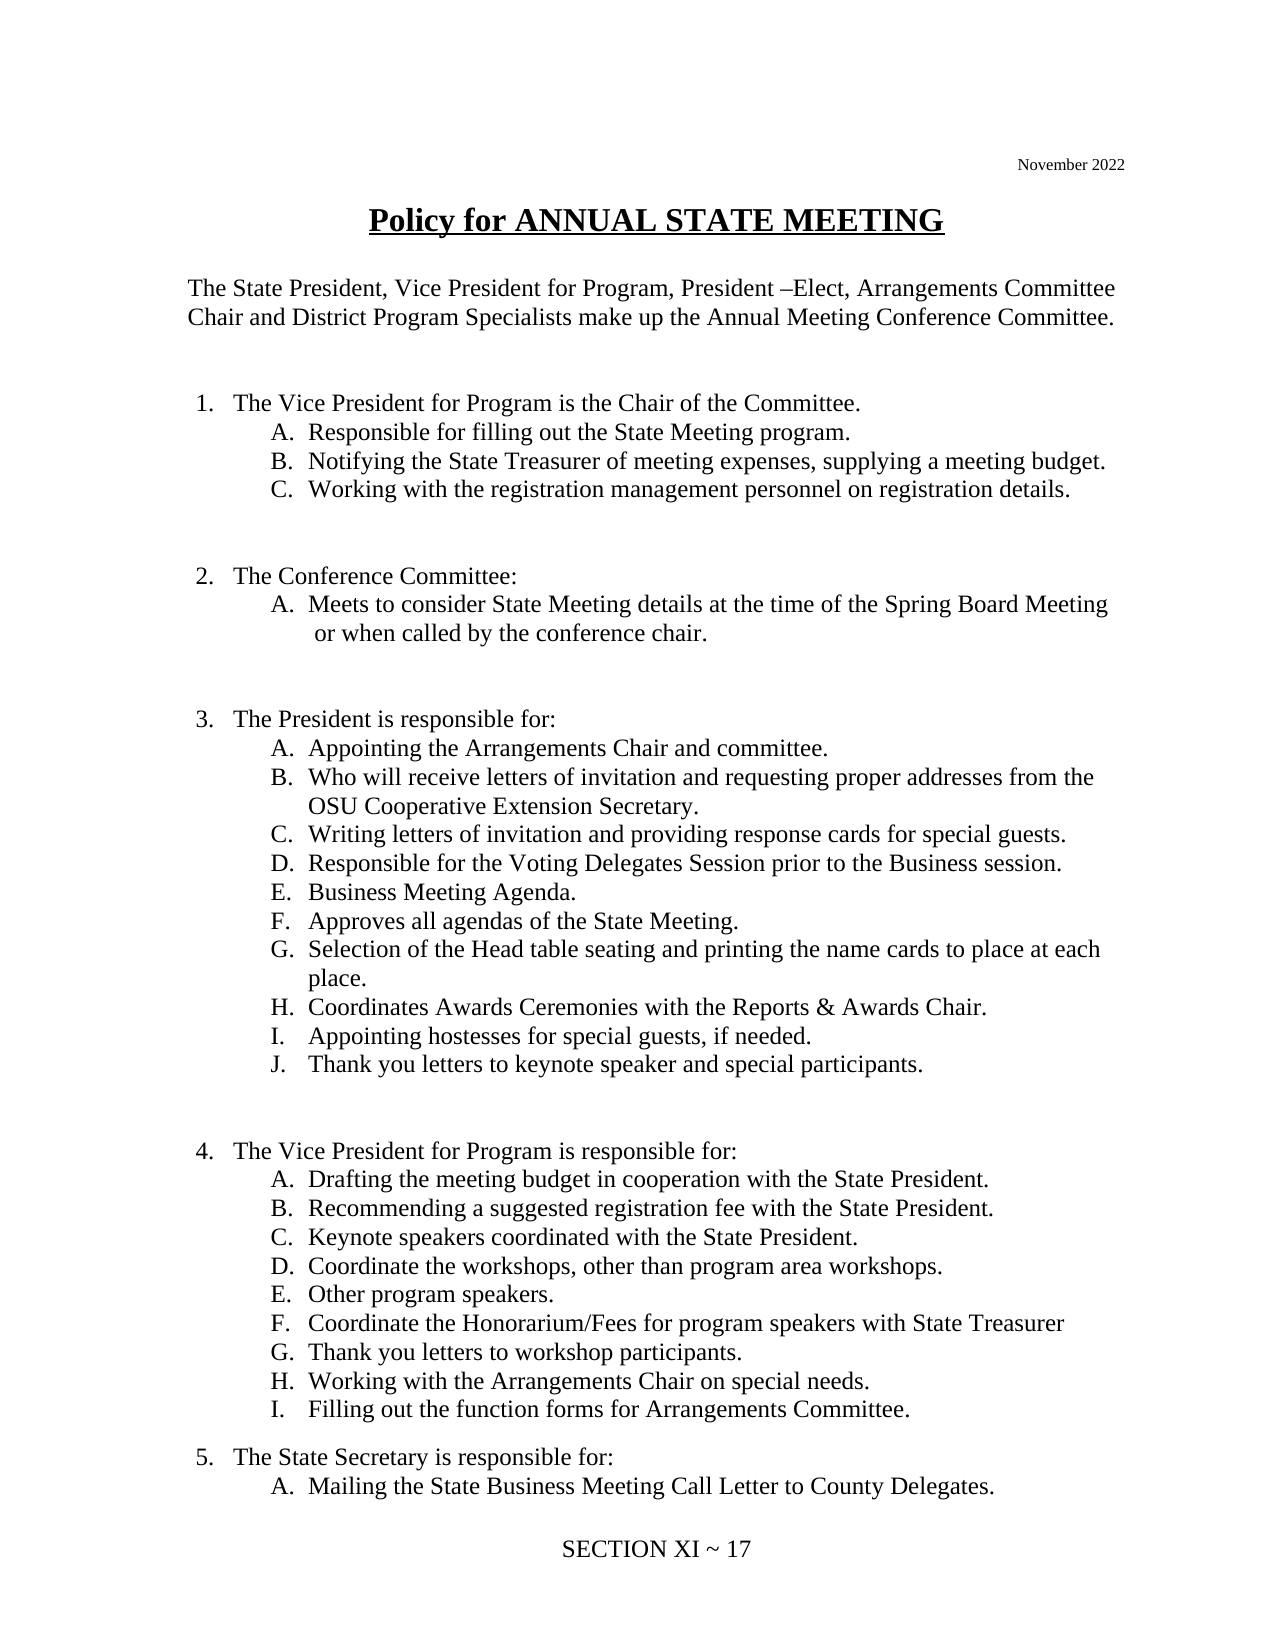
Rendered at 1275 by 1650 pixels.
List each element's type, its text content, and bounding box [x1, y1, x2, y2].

list The Conference Committee: [195, 561, 1125, 589]
list The State Secretary is responsible for: [195, 1442, 1125, 1471]
list Appointing hostesses for special guests, if needed. [270, 1021, 1125, 1049]
list The Vice President for Program is responsible for: [195, 1136, 1125, 1164]
list Responsible for filling out the State Meeting program. [270, 417, 1125, 446]
list Drafting the meeting budget in cooperation with the State President. [270, 1164, 1125, 1193]
list Keynote speakers coordinated with the State President. [270, 1222, 1125, 1251]
list Business Meeting Agenda. [270, 877, 1125, 906]
list Thank you letters to keynote speaker and special participants. [270, 1049, 1125, 1078]
list Filling out the function forms for Arrangements Committee. [270, 1394, 1125, 1423]
list Other program speakers. [270, 1279, 1125, 1308]
list The President is responsible for: [195, 704, 1125, 733]
list Recommending a suggested registration fee with the State President. [270, 1193, 1125, 1222]
text or when called by the conference chair. [270, 618, 1125, 647]
list Meets to consider State Meeting details at the time of the Spring Board Meeting [270, 589, 1125, 618]
list Mailing the State Business Meeting Call Letter to County Delegates. [270, 1471, 1125, 1500]
list Approves all agendas of the State Meeting. [270, 906, 1125, 934]
list Working with the registration management personnel on registration details. [270, 474, 1125, 503]
list Appointing the Arrangements Chair and committee. [270, 733, 1125, 762]
list Notifying the State Treasurer of meeting expenses, supplying a meeting budget. [270, 446, 1125, 474]
list Thank you letters to workshop participants. [270, 1337, 1125, 1366]
list Working with the Arrangements Chair on special needs. [270, 1366, 1125, 1394]
text The State President, Vice President for Program, President –Elect, Arrangements Committee Chair and District Program Specialists make up the Annual Meeting Conference Committee. [187, 273, 1125, 331]
list Responsible for the Voting Delegates Session prior to the Business session. [270, 848, 1125, 877]
list The Vice President for Program is the Chair of the Committee. [195, 388, 1125, 417]
subtitle Policy for ANNUAL STATE MEETING [187, 200, 1125, 238]
list Coordinate the workshops, other than program area workshops. [270, 1251, 1125, 1279]
list Who will receive letters of invitation and requesting proper addresses from the OSU Cooperative Extension Secretary. [270, 762, 1125, 819]
list Coordinate the Honorarium/Fees for program speakers with State Treasurer [270, 1308, 1125, 1337]
list Selection of the Head table seating and printing the name cards to place at each place. [270, 934, 1125, 992]
list Coordinates Awards Ceremonies with the Reports & Awards Chair. [270, 992, 1125, 1021]
list Writing letters of invitation and providing response cards for special guests. [270, 819, 1125, 848]
